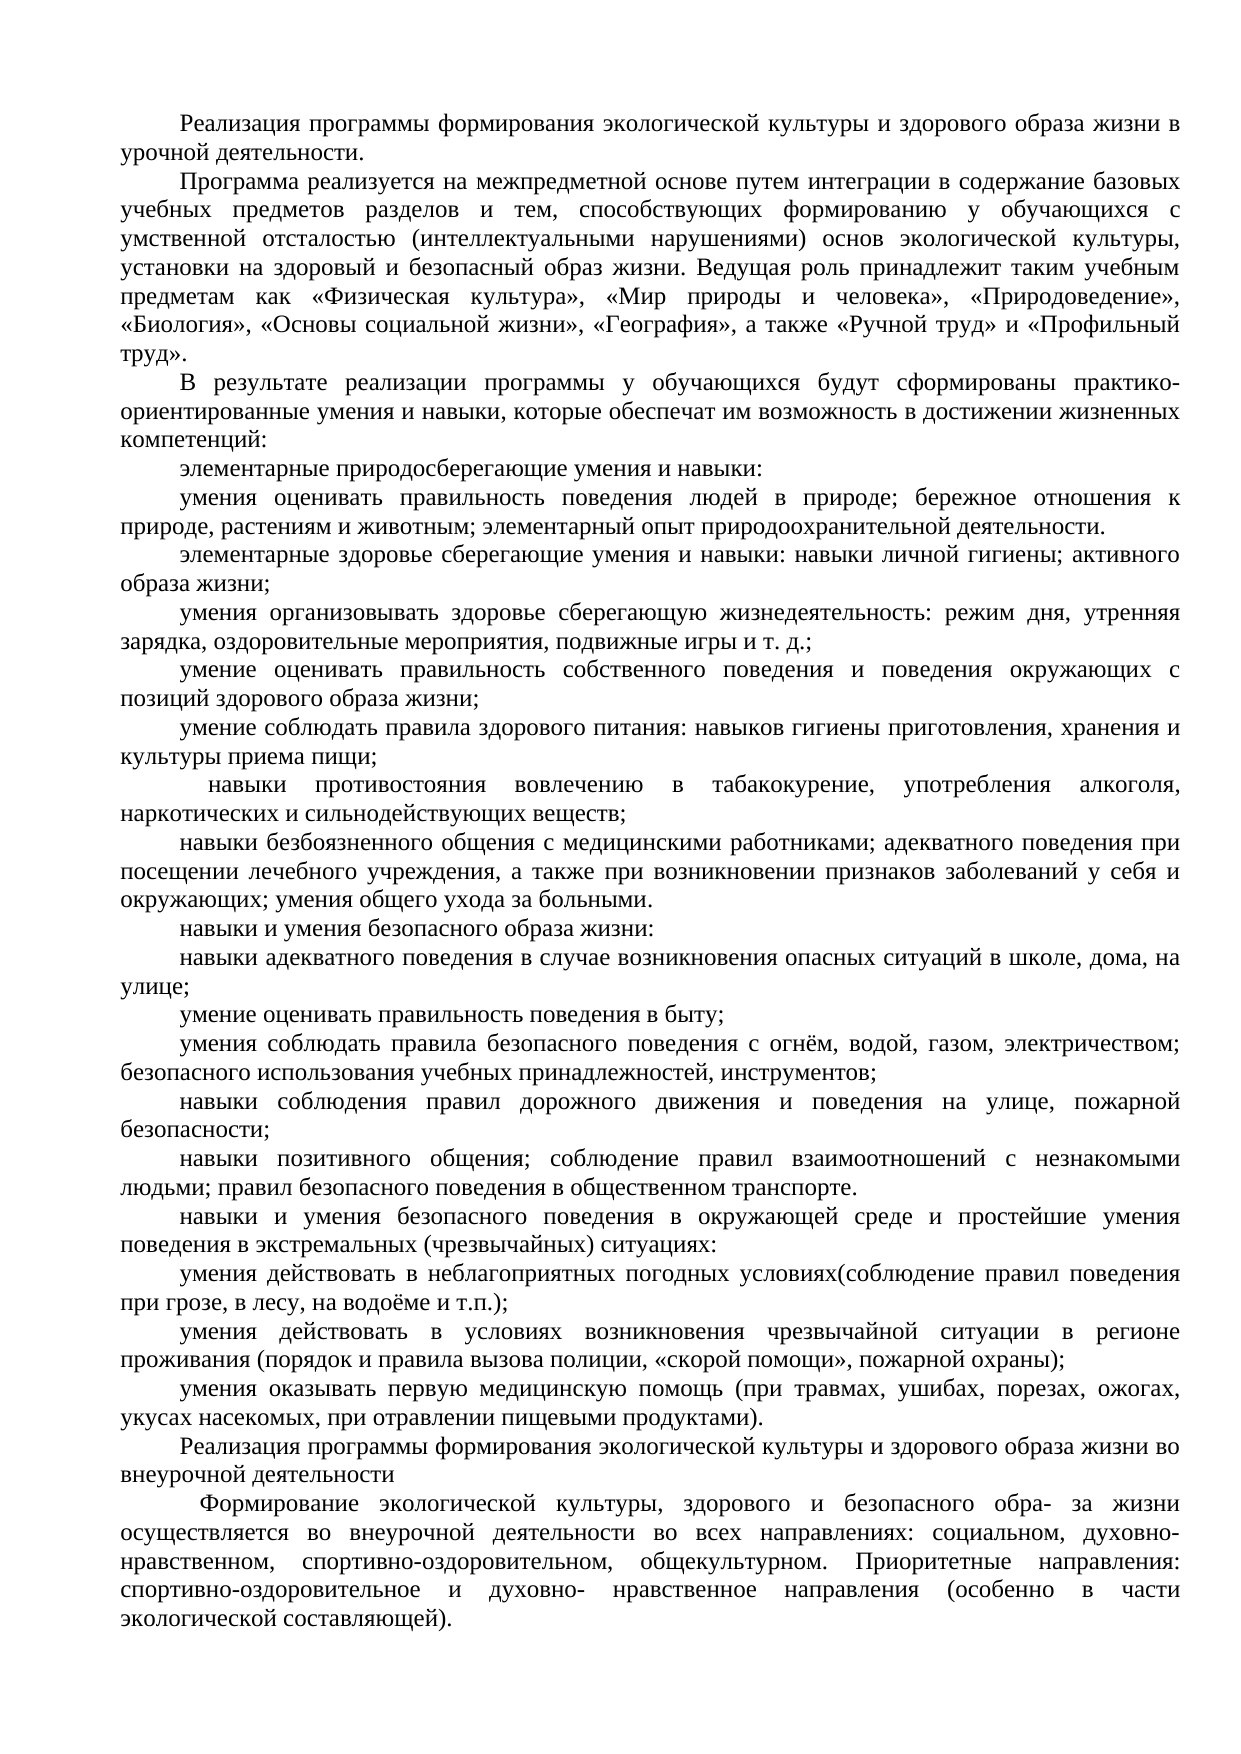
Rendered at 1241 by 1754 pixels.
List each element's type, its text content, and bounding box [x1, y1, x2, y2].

text В результате реализации программы у обучающихся будут сформированы практико-ориентированные умения и навыки, которые обеспечат им возможность в достижении жизненных компетенций: [120, 367, 1181, 453]
text Программа реализуется на межпредметной основе путем интеграции в содержание базовых учебных предметов разделов и тем, способствующих формированию у обучающихся с умственной отсталостью (интеллектуальными нарушениями) основ экологической культуры, установки на здоровый и безопасный образ жизни. Ведущая роль принадлежит таким учебным предметам как «Физическая культура», «Мир природы и человека», «Природоведение», «Биология», «Основы социальной жизни», «География», а также «Ручной труд» и «Профильный труд». [120, 166, 1181, 367]
text навыки позитивного общения; соблюдение правил взаимоотношений с незнакомыми людьми; правил безопасного поведения в общественном транспорте. [120, 1143, 1181, 1201]
text навыки адекватного поведения в случае возникновения опасных ситуаций в школе, дома, на улице; [120, 942, 1181, 999]
text навыки безбоязненного общения с медицинскими работниками; адекватного поведения при посещении лечебного учреждения, а также при возникновении признаков заболеваний у себя и окружающих; умения общего ухода за больными. [120, 827, 1181, 913]
text навыки и умения безопасного образа жизни: [120, 913, 1181, 942]
text Формирование экологической культуры, здорового и безопасного обра- за жизни осуществляется во внеурочной деятельности во всех направлениях: социальном, духовно-нравственном, спортивно-оздоровительном, общекультурном. Приоритетные направления: спортивно-оздоровительное и духовно- нравственное направления (особенно в части экологической составляющей). [120, 1488, 1181, 1632]
text навыки и умения безопасного поведения в окружающей среде и простейшие умения поведения в экстремальных (чрезвычайных) ситуациях: [120, 1201, 1181, 1258]
text Реализация программы формирования экологической культуры и здорового образа жизни в урочной деятельности. [120, 108, 1181, 166]
text навыки соблюдения правил дорожного движения и поведения на улице, пожарной безопасности; [120, 1086, 1181, 1143]
text навыки противостояния вовлечению в табакокурение, употребления алкоголя, наркотических и сильнодействующих веществ; [120, 769, 1181, 827]
text умение соблюдать правила здорового питания: навыков гигиены приготовления, хранения и культуры приема пищи; [120, 712, 1181, 769]
text элементарные здоровье сберегающие умения и навыки: навыки личной гигиены; активного образа жизни; [120, 539, 1181, 597]
text умения организовывать здоровье сберегающую жизнедеятельность: режим дня, утренняя зарядка, оздоровительные мероприятия, подвижные игры и т. д.; [120, 597, 1181, 654]
text умения оказывать первую медицинскую помощь (при травмах, ушибах, порезах, ожогах, укусах насекомых, при отравлении пищевыми продуктами). [120, 1373, 1181, 1431]
text умения оценивать правильность поведения людей в природе; бережное отношения к природе, растениям и животным; элементарный опыт природоохранительной деятельности. [120, 482, 1181, 539]
text умения действовать в условиях возникновения чрезвычайной ситуации в регионе проживания (порядок и правила вызова полиции, «скорой помощи», пожарной охраны); [120, 1316, 1181, 1373]
text умение оценивать правильность поведения в быту; [120, 999, 1181, 1028]
text Реализация программы формирования экологической культуры и здорового образа жизни во внеурочной деятельности [120, 1431, 1181, 1488]
text умения соблюдать правила безопасного поведения с огнём, водой, газом, электричеством; безопасного использования учебных принадлежностей, инструментов; [120, 1028, 1181, 1086]
text умение оценивать правильность собственного поведения и поведения окружающих с позиций здорового образа жизни; [120, 654, 1181, 712]
text элементарные природосберегающие умения и навыки: [120, 453, 1181, 482]
text умения действовать в неблагоприятных погодных условиях(соблюдение правил поведения при грозе, в лесу, на водоёме и т.п.); [120, 1258, 1181, 1316]
